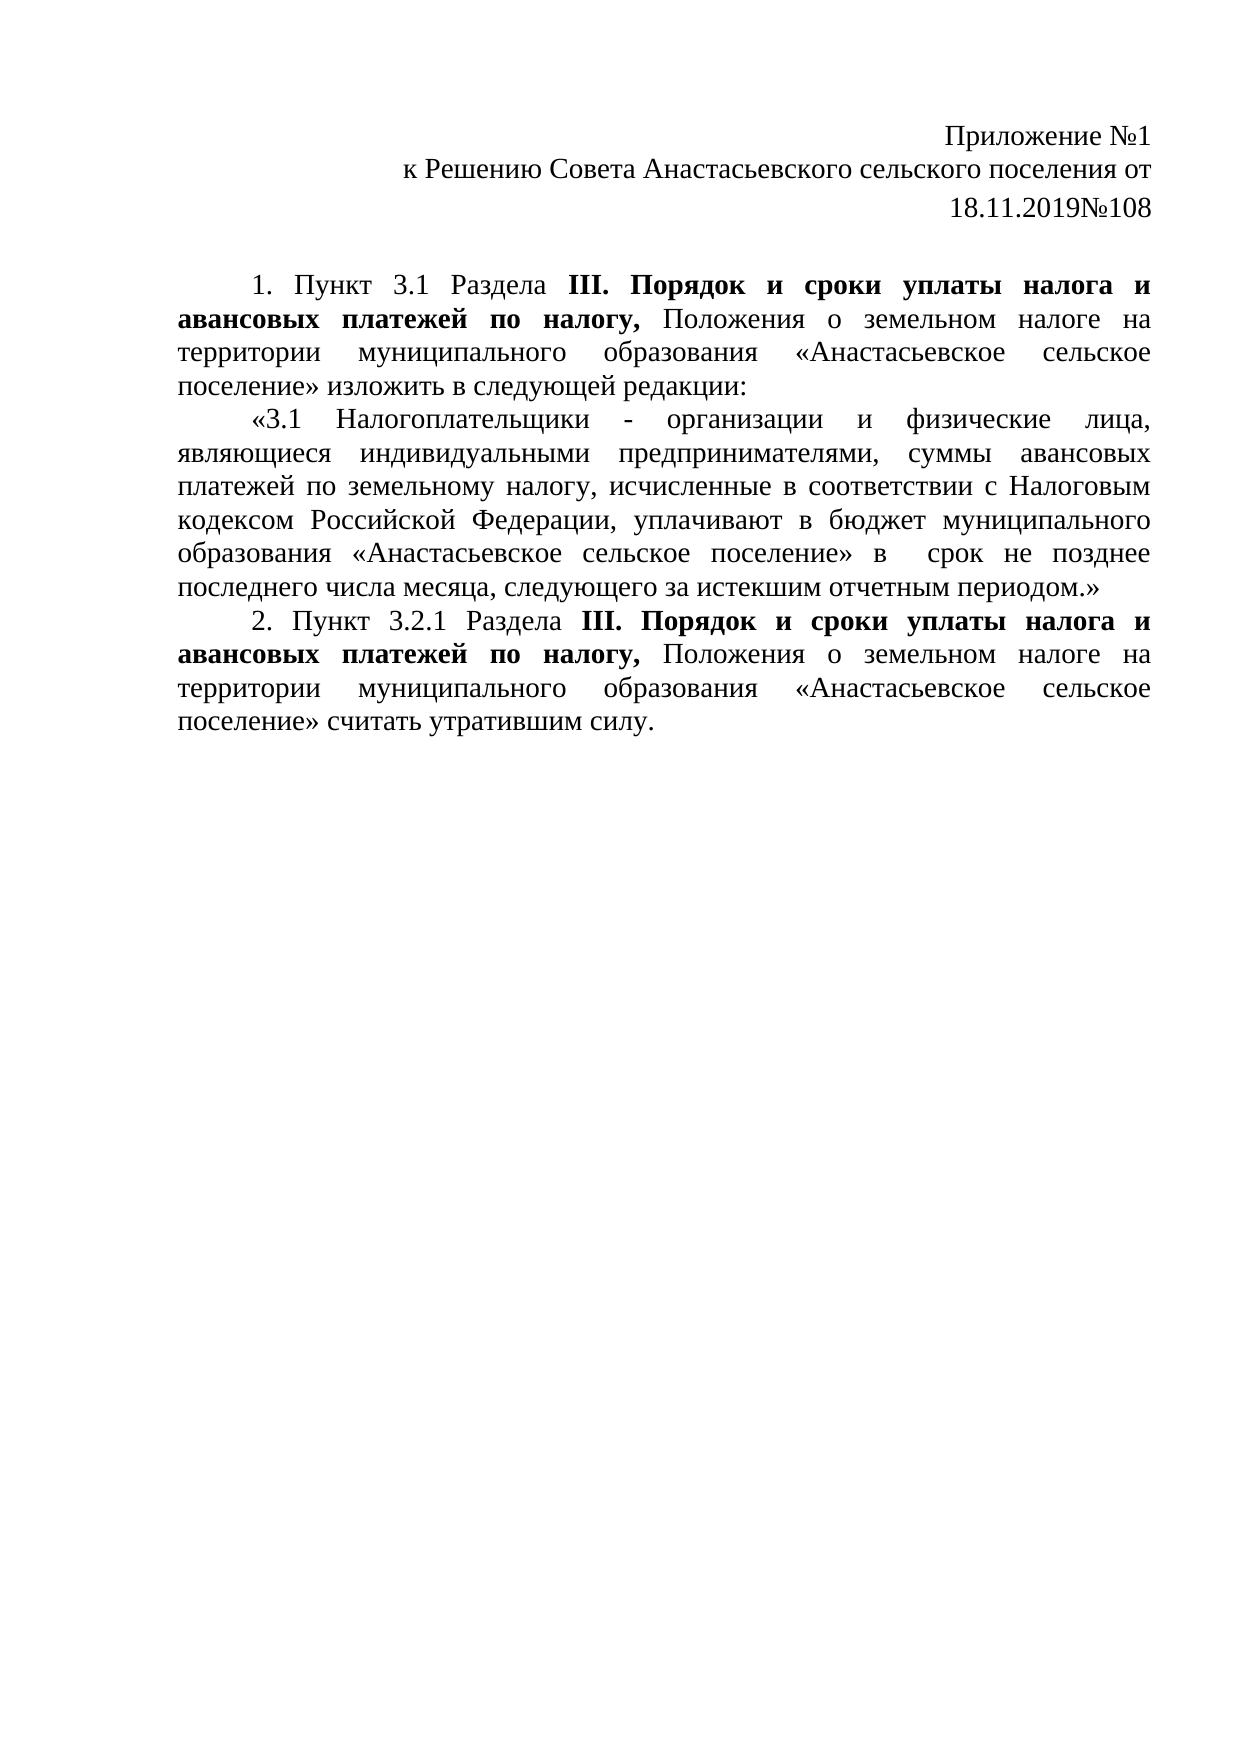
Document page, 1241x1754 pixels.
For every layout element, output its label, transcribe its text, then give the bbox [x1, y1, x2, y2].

text 2. Пункт 3.2.1 Раздела III. Порядок и сроки уплаты налога и авансовых платежей по налогу, Положения о земельном налоге на территории муниципального образования «Анастасьевское сельское поселение» считать утратившим силу. [177, 603, 1152, 737]
text «3.1 Налогоплательщики - организации и физические лица, являющиеся индивидуальными предпринимателями, суммы авансовых платежей по земельному налогу, исчисленные в соответствии с Налоговым кодексом Российской Федерации, уплачивают в бюджет муниципального образования «Анастасьевское сельское поселение» в срок не позднее последнего числа месяца, следующего за истекшим отчетным периодом.» [177, 401, 1152, 603]
text Приложение №1 [177, 118, 1152, 152]
text 1. Пункт 3.1 Раздела III. Порядок и сроки уплаты налога и авансовых платежей по налогу, Положения о земельном налоге на территории муниципального образования «Анастасьевское сельское поселение» изложить в следующей редакции: [177, 267, 1152, 401]
text к Решению Совета Анастасьевского сельского поселения от 18.11.2019№108 [177, 152, 1152, 224]
